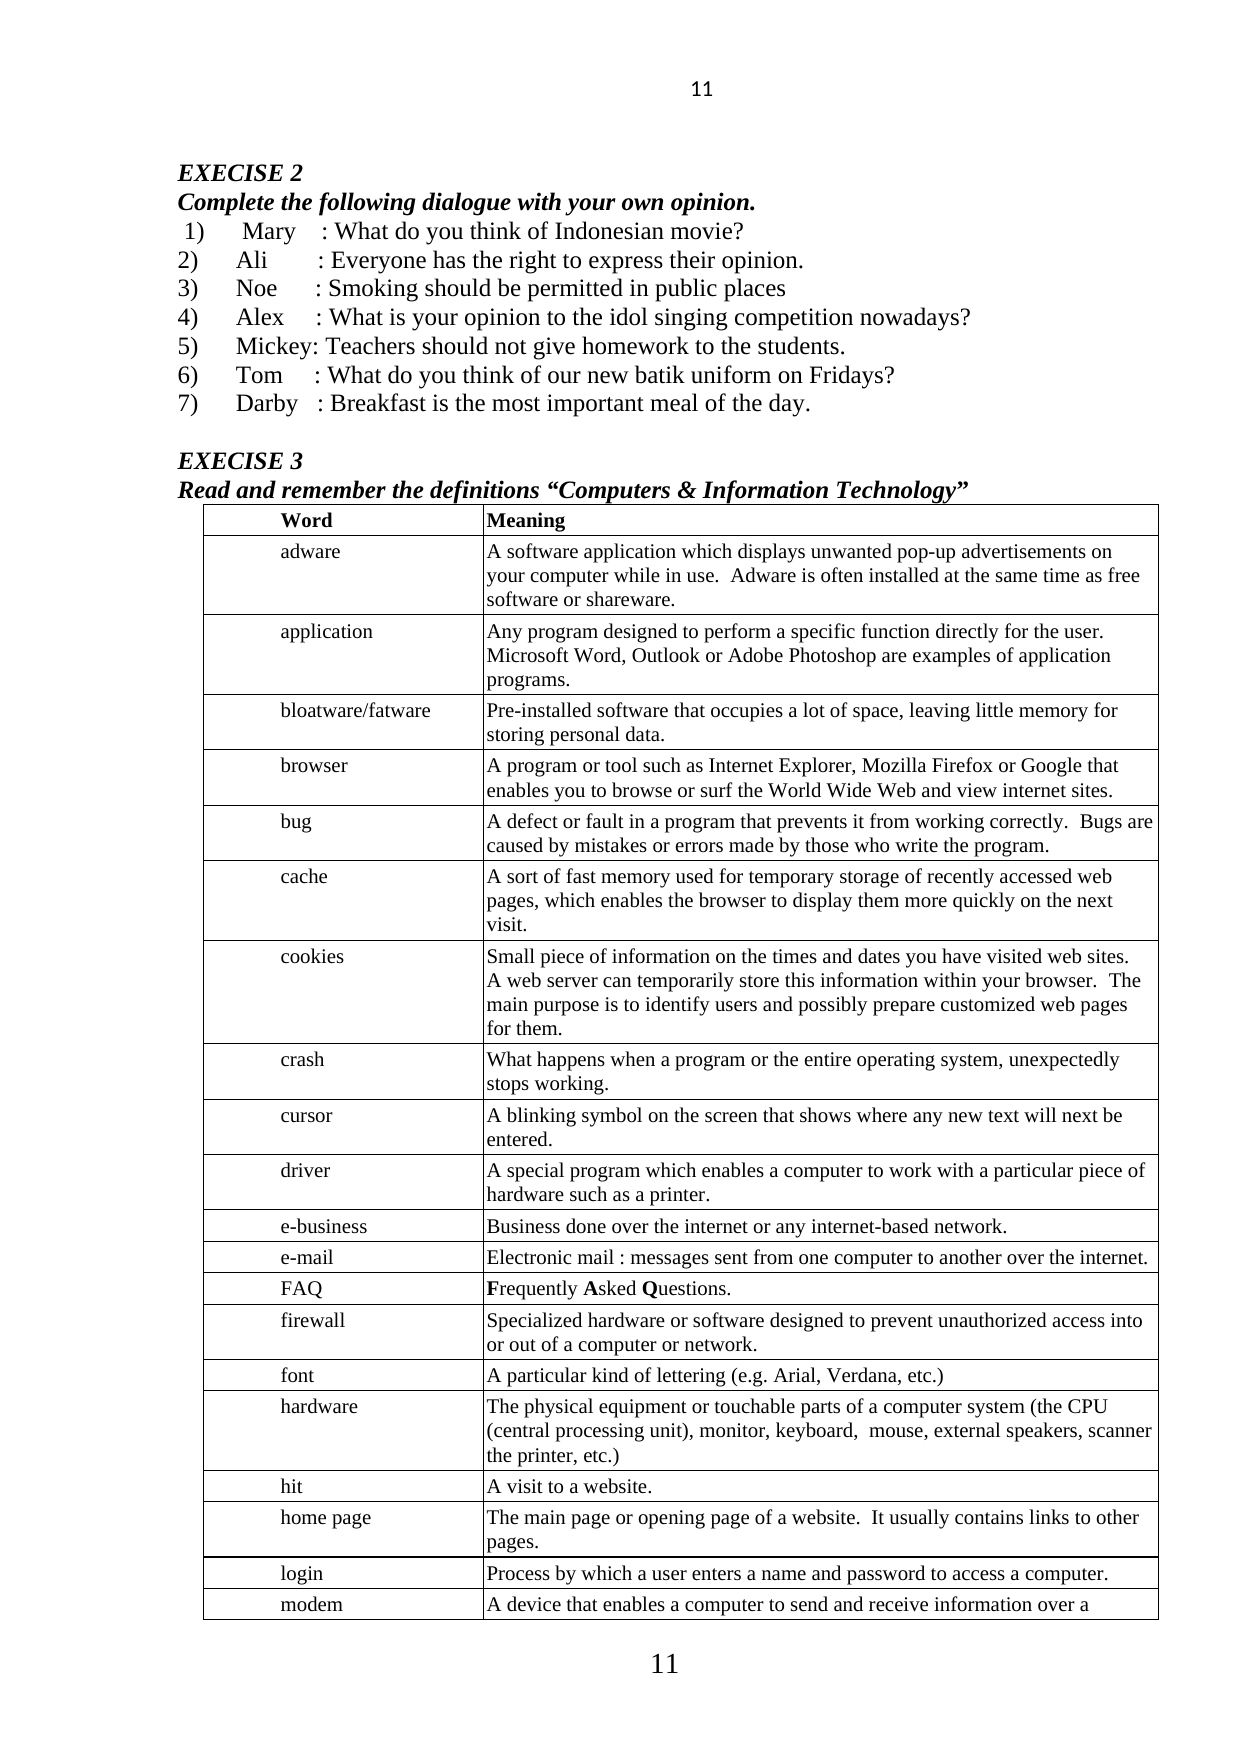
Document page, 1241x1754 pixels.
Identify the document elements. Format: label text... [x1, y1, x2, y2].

table_cell cookies [204, 941, 483, 1043]
table_cell crash [204, 1044, 483, 1098]
text Read and remember the definitions “Computers & Information Technology” [177, 475, 1152, 503]
table_cell bloatware/fatware [204, 695, 483, 749]
text 2) Ali : Everyone has the right to express their opinion. [177, 245, 1152, 273]
text 5) Mickey: Teachers should not give homework to the students. [177, 331, 1152, 360]
table_cell A visit to a website. [484, 1471, 1158, 1501]
table_cell hardware [204, 1391, 483, 1470]
table_cell Business done over the internet or any internet-based network. [484, 1210, 1158, 1241]
table_cell cursor [204, 1100, 483, 1154]
table_cell A special program which enables a computer to work with a particular piece of hardware such as a printer. [484, 1155, 1158, 1209]
table_cell A blinking symbol on the screen that shows where any new text will next be entered. [484, 1100, 1158, 1154]
table_header Meaning [484, 505, 1158, 535]
table_cell A sort of fast memory used for temporary storage of recently accessed web pages, which enables the browser to display them more quickly on the next visit. [484, 861, 1158, 939]
table_cell e-mail [204, 1242, 483, 1272]
text Complete the following dialogue with your own opinion. [177, 187, 1152, 216]
table_cell Pre-installed software that occupies a lot of space, leaving little memory for storing personal data. [484, 695, 1158, 749]
table_cell login [204, 1558, 483, 1588]
table_cell A program or tool such as Internet Explorer, Mozilla Firefox or Google that enables you to browse or surf the World Wide Web and view internet sites. [484, 750, 1158, 805]
table_cell Any program designed to perform a specific function directly for the user. Microsoft Word, Outlook or Adobe Photoshop are examples of application programs. [484, 615, 1158, 694]
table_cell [484, 1589, 1158, 1619]
text 7) Darby : Breakfast is the most important meal of the day. [177, 388, 1152, 417]
table_cell bug [204, 806, 483, 860]
table_cell Frequently Asked Questions. [484, 1273, 1158, 1303]
table_cell A particular kind of lettering (e.g. Arial, Verdana, etc.) [484, 1360, 1158, 1390]
table_cell modem [204, 1589, 483, 1619]
table_cell The physical equipment or touchable parts of a computer system (the CPU (central processing unit), monitor, keyboard, mouse, external speakers, scanner the printer, etc.) [484, 1391, 1158, 1470]
table_cell home page [204, 1502, 483, 1556]
table_cell hit [204, 1471, 483, 1501]
text EXECISE 3 [177, 446, 1152, 475]
text 1) Mary : What do you think of Indonesian movie? [177, 216, 1152, 245]
table_cell font [204, 1360, 483, 1390]
table_cell A defect or fault in a program that prevents it from working correctly. Bugs are caused by mistakes or errors made by those who write the program. [484, 806, 1158, 860]
text EXECISE 2 [177, 158, 1152, 187]
table_cell A software application which displays unwanted pop-up advertisements on your computer while in use. Adware is often installed at the same time as free software or shareware. [484, 536, 1158, 614]
table_header Word [204, 505, 483, 535]
table_cell adware [204, 536, 483, 614]
table_cell driver [204, 1155, 483, 1209]
table_cell What happens when a program or the entire operating system, unexpectedly stops working. [484, 1044, 1158, 1098]
table_cell application [204, 615, 483, 694]
text 6) Tom : What do you think of our new batik uniform on Fridays? [177, 360, 1152, 388]
table_cell firewall [204, 1305, 483, 1359]
table_cell Specialized hardware or software designed to prevent unauthorized access into or out of a computer or network. [484, 1305, 1158, 1359]
text 3) Noe : Smoking should be permitted in public places [177, 273, 1152, 302]
table_cell Process by which a user enters a name and password to access a computer. [484, 1558, 1158, 1588]
table_cell e-business [204, 1210, 483, 1241]
text 4) Alex : What is your opinion to the idol singing competition nowadays? [177, 302, 1152, 331]
table_cell cache [204, 861, 483, 939]
table_cell The main page or opening page of a website. It usually contains links to other pages. [484, 1502, 1158, 1556]
table_cell browser [204, 750, 483, 805]
table_cell Electronic mail : messages sent from one computer to another over the internet. [484, 1242, 1158, 1272]
table_cell Small piece of information on the times and dates you have visited web sites. A web server can temporarily store this information within your browser. The main purpose is to identify users and possibly prepare customized web pages for them. [484, 941, 1158, 1043]
table_cell FAQ [204, 1273, 483, 1303]
